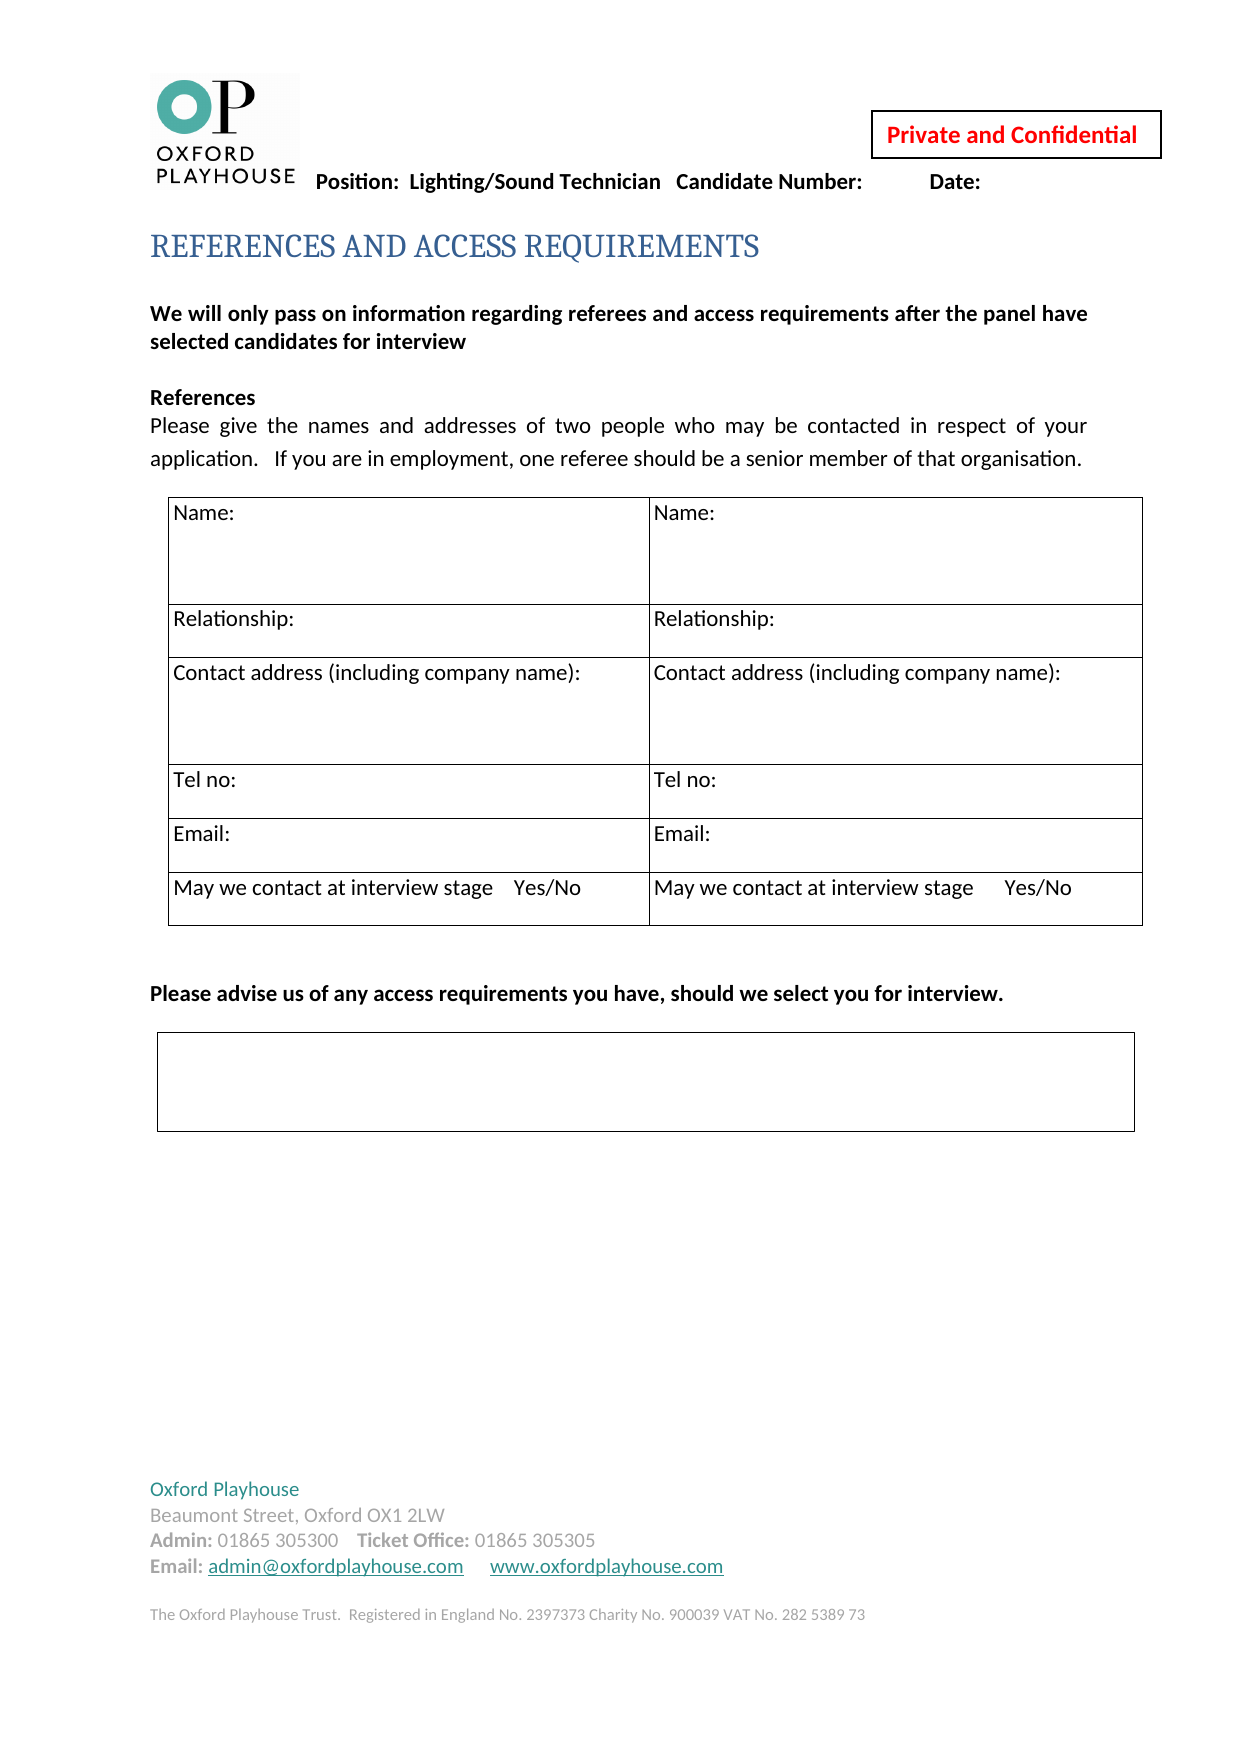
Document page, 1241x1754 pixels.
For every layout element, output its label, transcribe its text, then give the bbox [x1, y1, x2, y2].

text We will only pass on information regarding referees and access requirements after the panel have selected candidates for interview [150, 299, 1090, 356]
table_header Name: [169, 498, 649, 603]
table_cell Email: [650, 819, 1142, 872]
table_cell Tel no: [169, 765, 649, 818]
table_cell Relationship: [169, 605, 649, 657]
subtitle REFERENCES AND ACCESS REQUIREMENTS [150, 227, 1090, 266]
table_cell Relationship: [650, 605, 1142, 657]
table_cell Contact address (including company name): [650, 658, 1142, 764]
text Please give the names and addresses of two people who may be contacted in respect of your application. If you are in employment, one referee should be a senior member of that organisation. [150, 412, 1090, 472]
table_cell Email: [169, 819, 649, 872]
table_header Name: [650, 498, 1142, 603]
text Please advise us of any access requirements you have, should we select you for interview. [150, 979, 1090, 1007]
table_cell Tel no: [650, 765, 1142, 818]
table_cell Contact address (including company name): [169, 658, 649, 764]
picture [150, 73, 300, 190]
table_cell May we contact at interview stage Yes/No [650, 873, 1142, 925]
table_cell May we contact at interview stage Yes/No [169, 873, 649, 925]
text References [150, 383, 1090, 412]
